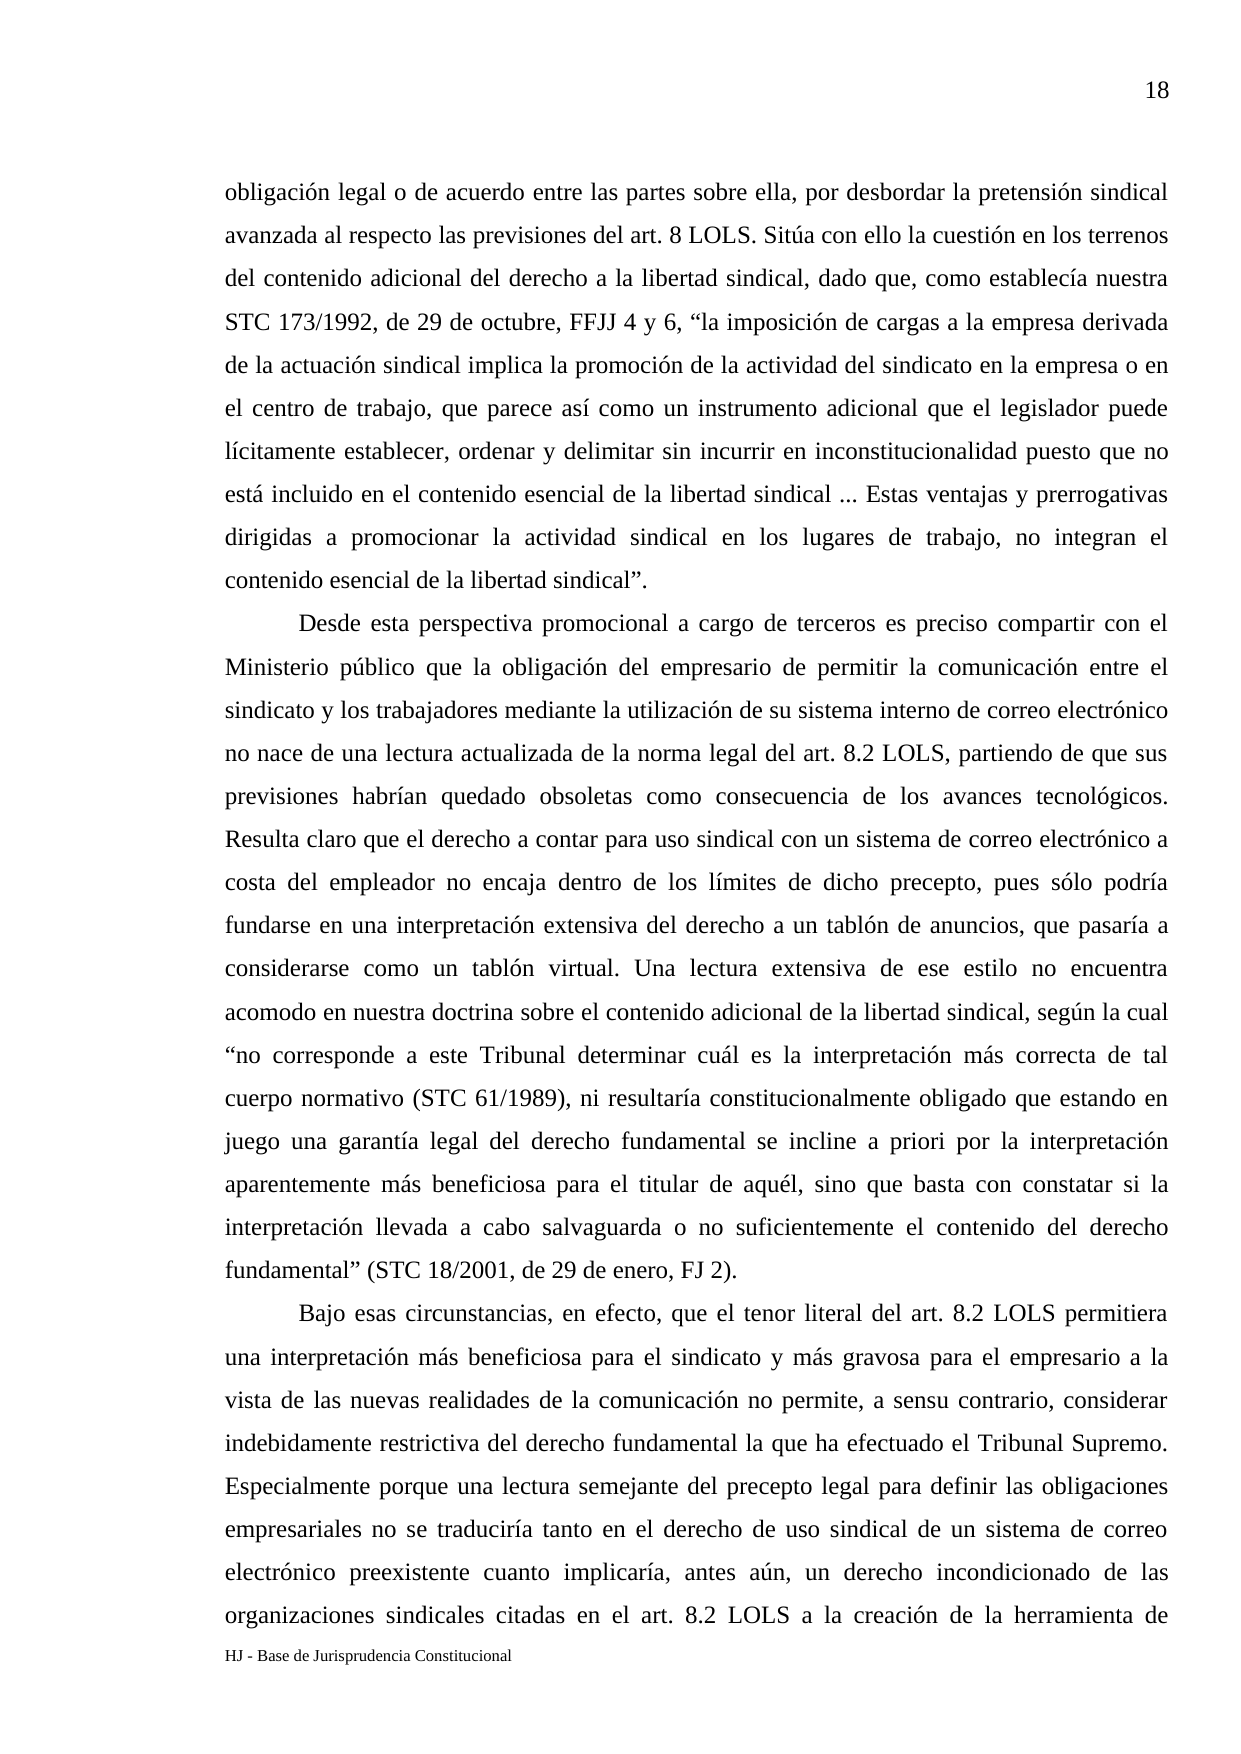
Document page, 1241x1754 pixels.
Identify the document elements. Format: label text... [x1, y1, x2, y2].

text Desde esta perspectiva promocional a cargo de terceros es preciso compartir con el Ministerio público que la obligación del empresario de permitir la comunicación entre el sindicato y los trabajadores mediante la utilización de su sistema interno de correo electrónico no nace de una lectura actualizada de la norma legal del art. 8.2 LOLS, partiendo de que sus previsiones habrían quedado obsoletas como consecuencia de los avances tecnológicos. Resulta claro que el derecho a contar para uso sindical con un sistema de correo electrónico a costa del empleador no encaja dentro de los límites de dicho precepto, pues sólo podría fundarse en una interpretación extensiva del derecho a un tablón de anuncios, que pasaría a considerarse como un tablón virtual. Una lectura extensiva de ese estilo no encuentra acomodo en nuestra doctrina sobre el contenido adicional de la libertad sindical, según la cual “no corresponde a este Tribunal determinar cuál es la interpretación más correcta de tal cuerpo normativo (STC 61/1989), ni resultaría constitucionalmente obligado que estando en juego una garantía legal del derecho fundamental se incline a priori por la interpretación aparentemente más beneficiosa para el titular de aquél, sino que basta con constatar si la interpretación llevada a cabo salvaguarda o no suficientemente el contenido del derecho fundamental” (STC 18/2001, de 29 de enero, FJ 2). [224, 608, 1169, 1284]
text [224, 177, 1169, 594]
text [224, 1298, 1169, 1629]
